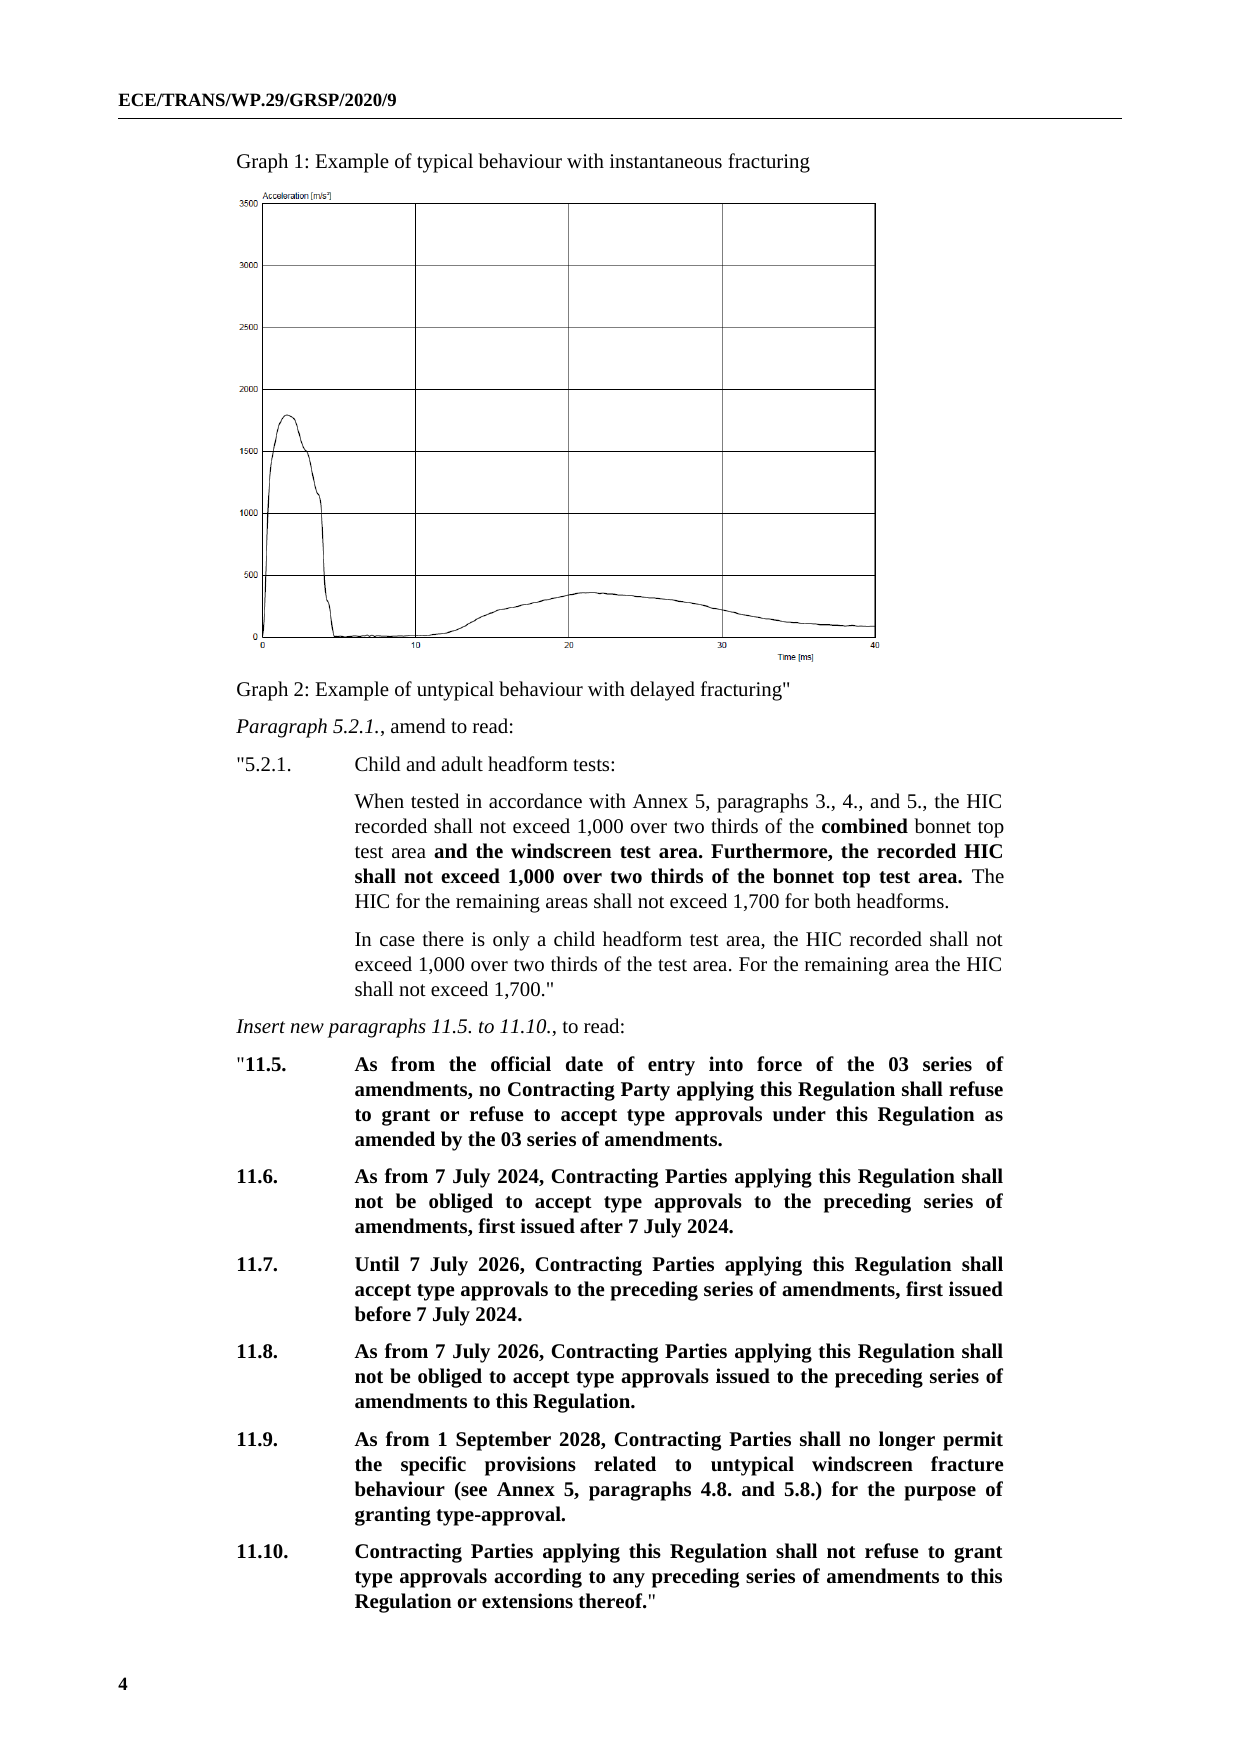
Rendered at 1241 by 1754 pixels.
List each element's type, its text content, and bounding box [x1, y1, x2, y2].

text Graph 2: Example of untypical behaviour with delayed fracturing" [236, 676, 1004, 701]
text When tested in accordance with Annex 5, paragraphs 3., 4., and 5., the HIC recorded shall not exceed 1,000 over two thirds of the combined bonnet top test area and the windscreen test area. Furthermore, the recorded HIC shall not exceed 1,000 over two thirds of the bonnet top test area. The HIC for the remaining areas shall not exceed 1,700 for both headforms. [354, 788, 1004, 913]
text 11.6. As from 7 July 2024, Contracting Parties applying this Regulation shall not be obliged to accept type approvals to the preceding series of amendments, first issued after 7 July 2024. [236, 1163, 1004, 1238]
text Paragraph 5.2.1., amend to read: [236, 713, 1004, 738]
picture [236, 185, 886, 664]
text 11.8. As from 7 July 2026, Contracting Parties applying this Regulation shall not be obliged to accept type approvals issued to the preceding series of amendments to this Regulation. [236, 1338, 1004, 1413]
text "5.2.1. Child and adult headform tests: [236, 751, 1004, 776]
text 11.10. Contracting Parties applying this Regulation shall not refuse to grant type approvals according to any preceding series of amendments to this Regulation or extensions thereof." [236, 1538, 1004, 1613]
text In case there is only a child headform test area, the HIC recorded shall not exceed 1,000 over two thirds of the test area. For the remaining area the HIC shall not exceed 1,700." [354, 926, 1004, 1001]
text 11.9. As from 1 September 2028, Contracting Parties shall no longer permit the specific provisions related to untypical windscreen fracture behaviour (see Annex 5, paragraphs 4.8. and 5.8.) for the purpose of granting type-approval. [236, 1426, 1004, 1526]
text Graph 1: Example of typical behaviour with instantaneous fracturing [236, 148, 1004, 173]
text "11.5. As from the official date of entry into force of the 03 series of amendments, no Contracting Party applying this Regulation shall refuse to grant or refuse to accept type approvals under this Regulation as amended by the 03 series of amendments. [236, 1051, 1004, 1151]
text Insert new paragraphs 11.5. to 11.10., to read: [236, 1013, 1004, 1038]
text 11.7. Until 7 July 2026, Contracting Parties applying this Regulation shall accept type approvals to the preceding series of amendments, first issued before 7 July 2024. [236, 1251, 1004, 1326]
